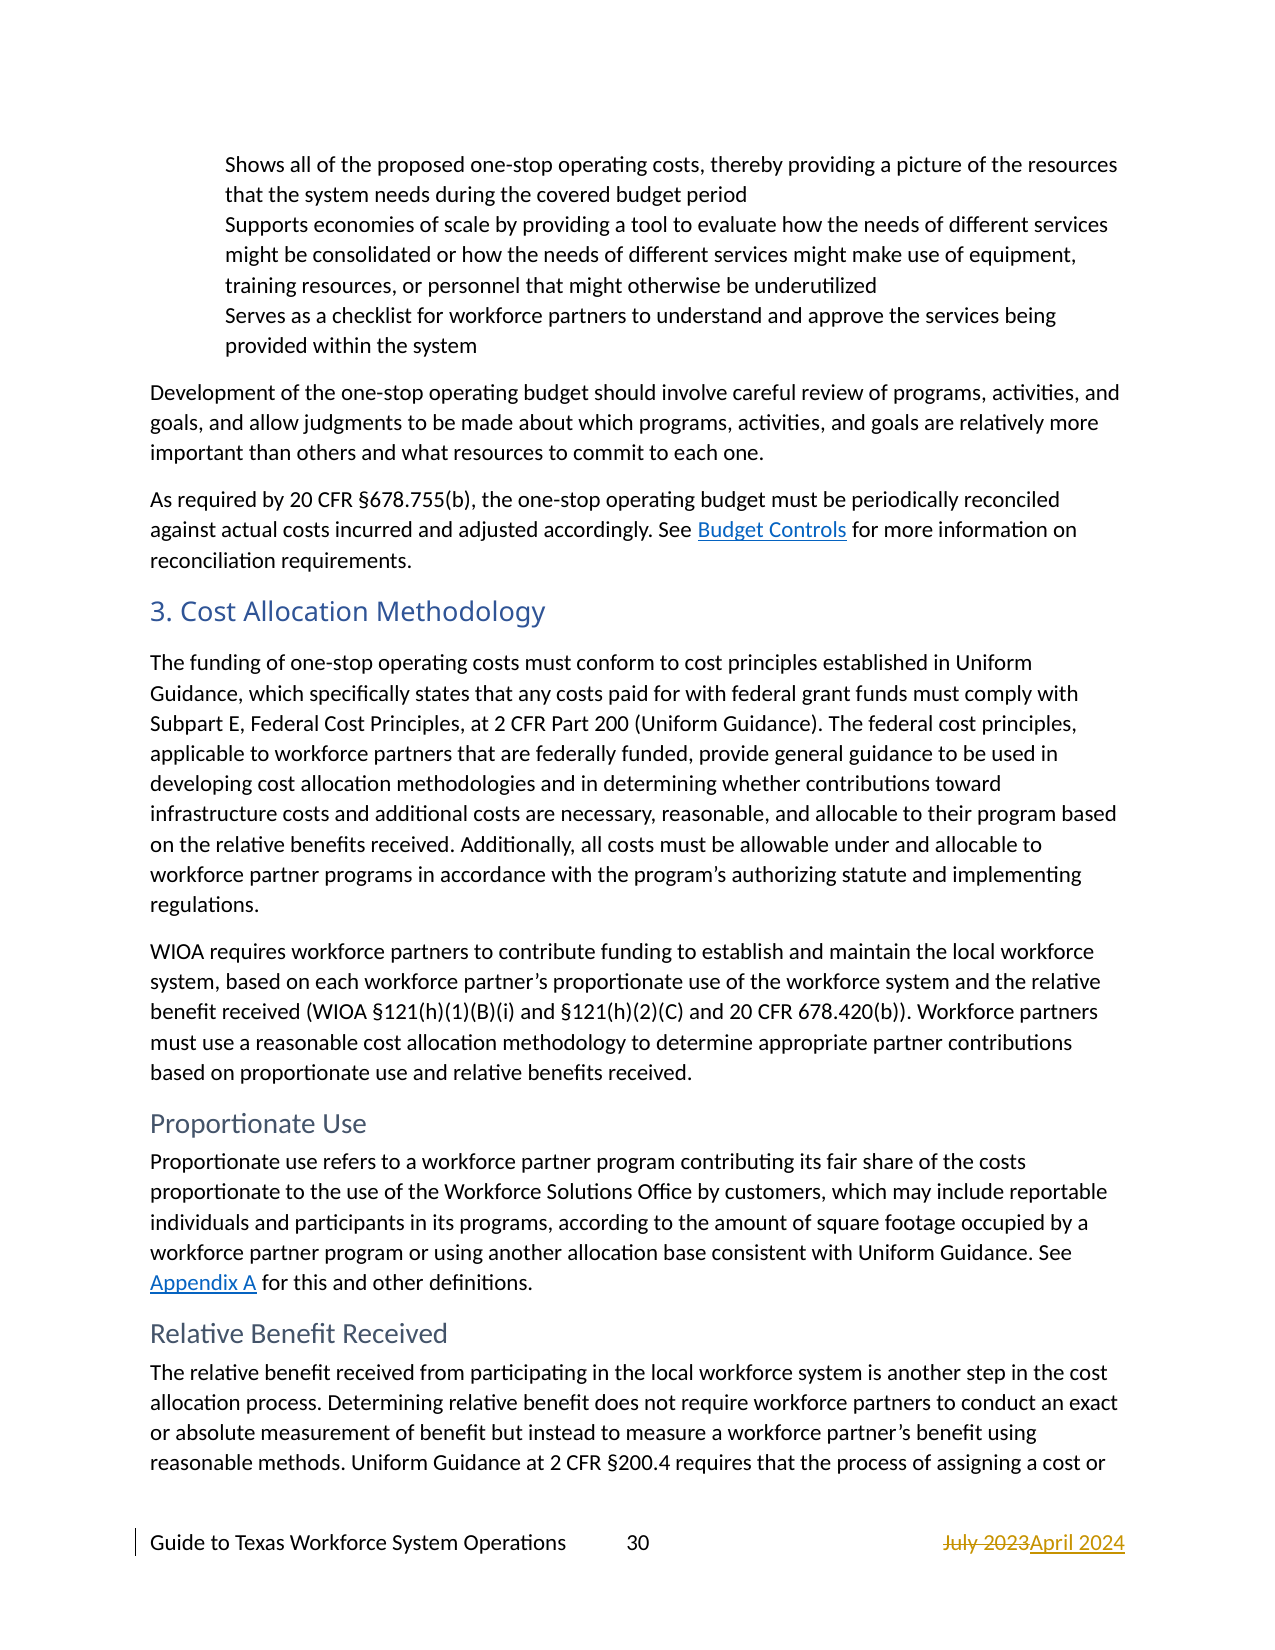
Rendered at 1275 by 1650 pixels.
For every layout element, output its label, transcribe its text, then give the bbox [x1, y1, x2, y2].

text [150, 1358, 1125, 1476]
list Supports economies of scale by providing a tool to evaluate how the needs of different services might be consolidated or how the needs of different services might make use of equipment, training resources, or personnel that might otherwise be underutilized [225, 210, 1125, 299]
text As required by 20 CFR §678.755(b), the one-stop operating budget must be periodically reconciled against actual costs incurred and adjusted accordingly. See Budget Controls for more information on reconciliation requirements. [150, 485, 1125, 574]
list Serves as a checklist for workforce partners to understand and approve the services being provided within the system [225, 301, 1125, 359]
text Development of the one-stop operating budget should involve careful review of programs, activities, and goals, and allow judgments to be made about which programs, activities, and goals are relatively more important than others and what resources to commit to each one. [150, 378, 1125, 467]
text The funding of one-stop operating costs must conform to cost principles established in Uniform Guidance, which specifically states that any costs paid for with federal grant funds must comply with Subpart E, Federal Cost Principles, at 2 CFR Part 200 (Uniform Guidance). The federal cost principles, applicable to workforce partners that are federally funded, provide general guidance to be used in developing cost allocation methodologies and in determining whether contributions toward infrastructure costs and additional costs are necessary, reasonable, and allocable to their program based on the relative benefits received. Additionally, all costs must be allowable under and allocable to workforce partner programs in accordance with the program’s authorizing statute and implementing regulations. [150, 648, 1125, 918]
text Proportionate use refers to a workforce partner program contributing its fair share of the costs proportionate to the use of the Workforce Solutions Office by customers, which may include reportable individuals and participants in its programs, according to the amount of square footage occupied by a workforce partner program or using another allocation base consistent with Uniform Guidance. See Appendix A for this and other definitions. [150, 1147, 1125, 1296]
list Shows all of the proposed one-stop operating costs, thereby providing a picture of the resources that the system needs during the covered budget period [225, 150, 1125, 208]
subtitle Relative Benefit Received [150, 1315, 1125, 1351]
subtitle 3. Cost Allocation Methodology [150, 593, 1125, 629]
text WIOA requires workforce partners to contribute funding to establish and maintain the local workforce system, based on each workforce partner’s proportionate use of the workforce system and the relative benefit received (WIOA §121(h)(1)(B)(i) and §121(h)(2)(C) and 20 CFR 678.420(b)). Workforce partners must use a reasonable cost allocation methodology to determine appropriate partner contributions based on proportionate use and relative benefits received. [150, 937, 1125, 1086]
subtitle Proportionate Use [150, 1105, 1125, 1140]
